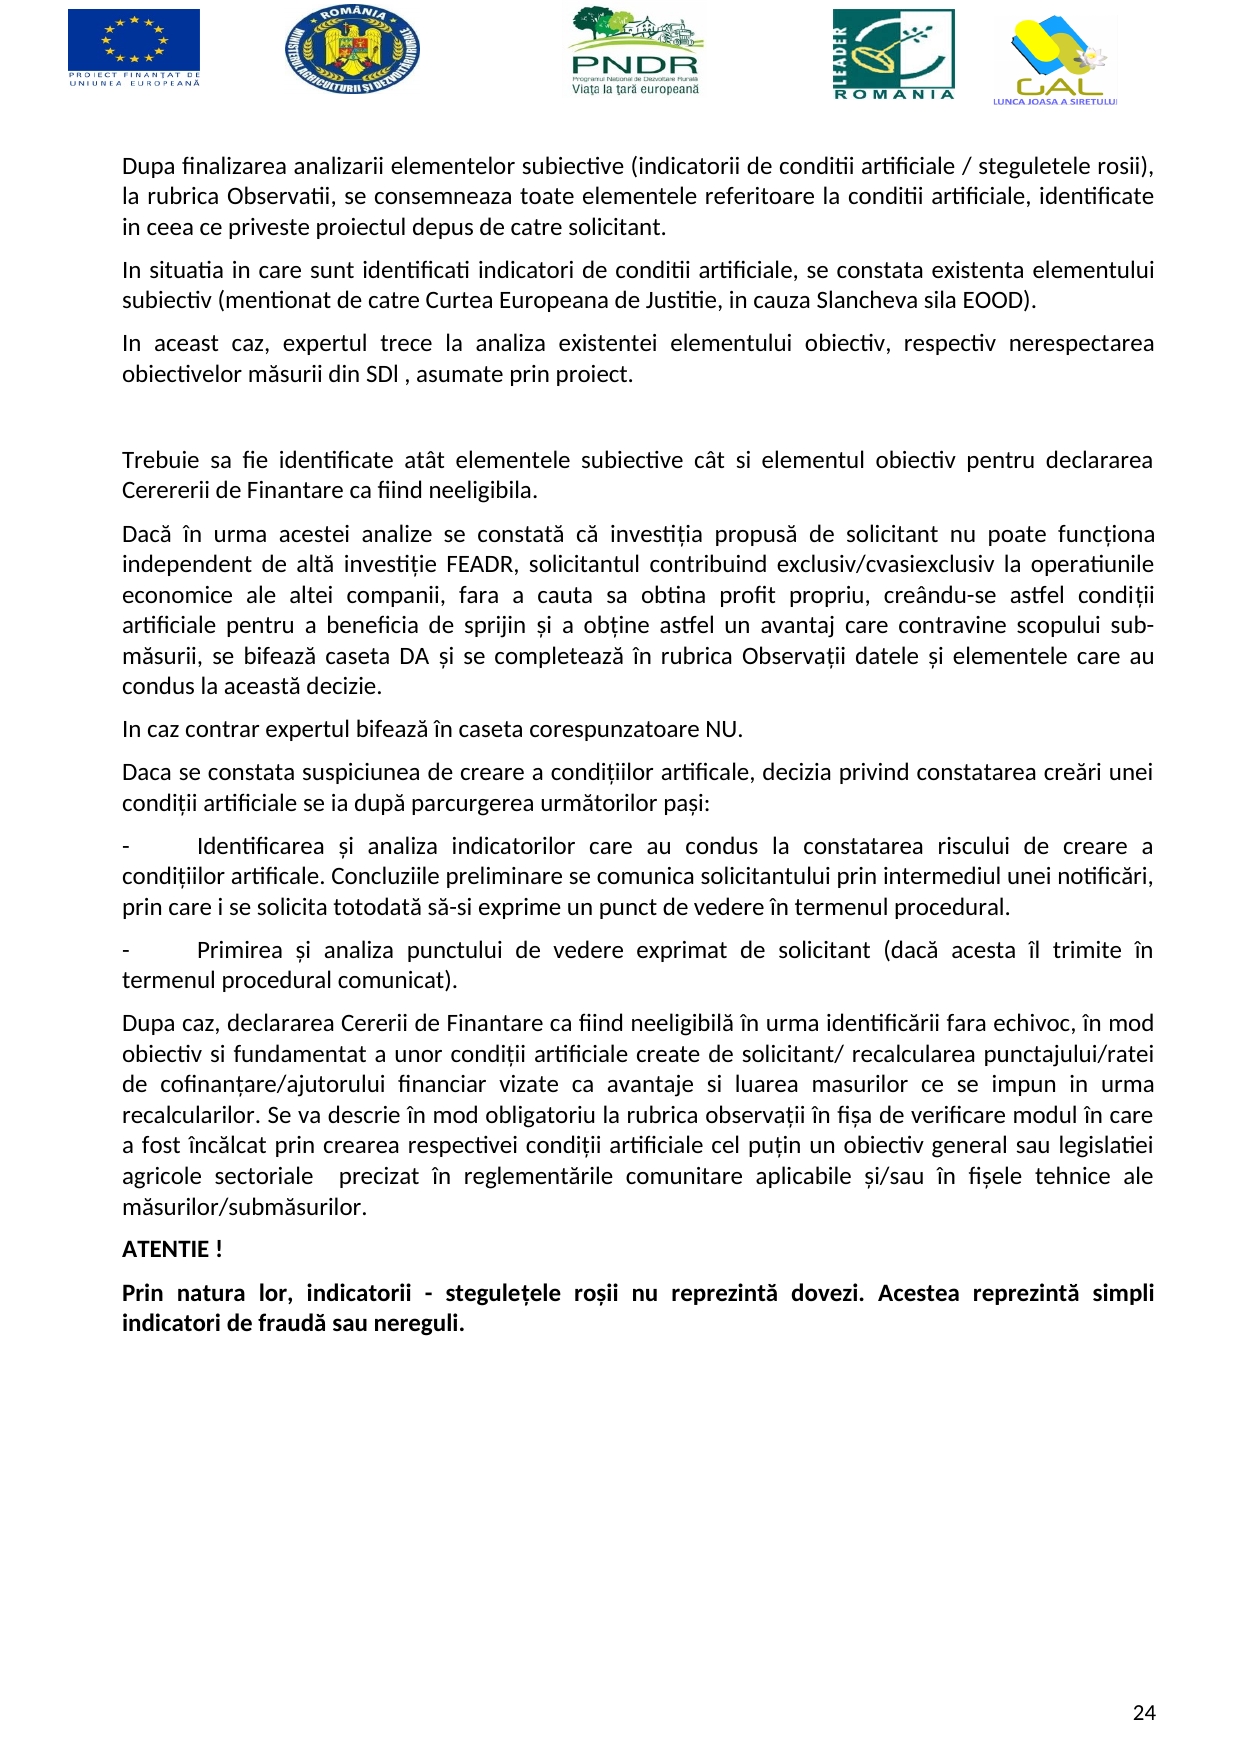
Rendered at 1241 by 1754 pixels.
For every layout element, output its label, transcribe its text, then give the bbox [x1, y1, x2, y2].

text Dacă în urma acestei analize se constată că investiţia propusă de solicitant nu poate funcţiona independent de altă investiţie FEADR, solicitantul contribuind exclusiv/cvasiexclusiv la operatiunile economice ale altei companii, fara a cauta sa obtina profit propriu, creându-se astfel condiţii artificiale pentru a beneficia de sprijin şi a obţine astfel un avantaj care contravine scopului sub-măsurii, se bifează caseta DA şi se completează în rubrica Observaţii datele şi elementele care au condus la această decizie. [122, 518, 1156, 701]
text Daca se constata suspiciunea de creare a condițiilor artificale, decizia privind constatarea creări unei condiții artificiale se ia după parcurgerea următorilor pași: [122, 756, 1156, 817]
text Prin natura lor, indicatorii - stegulețele roșii nu reprezintă dovezi. Acestea reprezintă simpli indicatori de fraudă sau nereguli. [122, 1277, 1156, 1338]
text In aceast caz, expertul trece la analiza existentei elementului obiectiv, respectiv nerespectarea obiectivelor măsurii din SDl , asumate prin proiect. [122, 328, 1156, 389]
text In caz contrar expertul bifează în caseta corespunzatoare NU. [122, 713, 1156, 744]
text Trebuie sa fie identificate atât elementele subiective cât si elementul obiectiv pentru declararea Cerererii de Finantare ca fiind neeligibila. [122, 444, 1156, 505]
picture [833, 9, 955, 100]
text In situatia in care sunt identificati indicatori de conditii artificiale, se constata existenta elementului subiectiv (mentionat de catre Curtea Europeana de Justitie, in cauza Slancheva sila EOOD). [122, 254, 1156, 315]
text - Primirea și analiza punctului de vedere exprimat de solicitant (dacă acesta îl trimite în termenul procedural comunicat). [122, 934, 1156, 995]
picture [285, 4, 420, 94]
picture [993, 15, 1118, 105]
text ATENTIE ! [122, 1234, 1156, 1264]
text Dupa finalizarea analizarii elementelor subiective (indicatorii de conditii artificiale / steguletele rosii), la rubrica Observatii, se consemneaza toate elementele referitoare la conditii artificiale, identificate in ceea ce priveste proiectul depus de catre solicitant. [122, 150, 1156, 242]
text Dupa caz, declararea Cererii de Finantare ca fiind neeligibilă în urma identificării fara echivoc, în mod obiectiv si fundamentat a unor condiții artificiale create de solicitant/ recalcularea punctajului/ratei de cofinanțare/ajutorului financiar vizate ca avantaje si luarea masurilor ce se impun in urma recalcularilor. Se va descrie în mod obligatoriu la rubrica observații în fișa de verificare modul în care a fost încălcat prin crearea respectivei condiții artificiale cel puțin un obiectiv general sau legislatiei agricole sectoriale precizat în reglementările comunitare aplicabile și/sau în fișele tehnice ale măsurilor/submăsurilor. [122, 1007, 1156, 1221]
text - Identificarea și analiza indicatorilor care au condus la constatarea riscului de creare a condițiilor artificale. Concluziile preliminare se comunica solicitantului prin intermediul unei notificări, prin care i se solicita totodată să-si exprime un punct de vedere în termenul procedural. [122, 830, 1156, 921]
picture [68, 9, 200, 89]
picture [562, 0, 707, 98]
